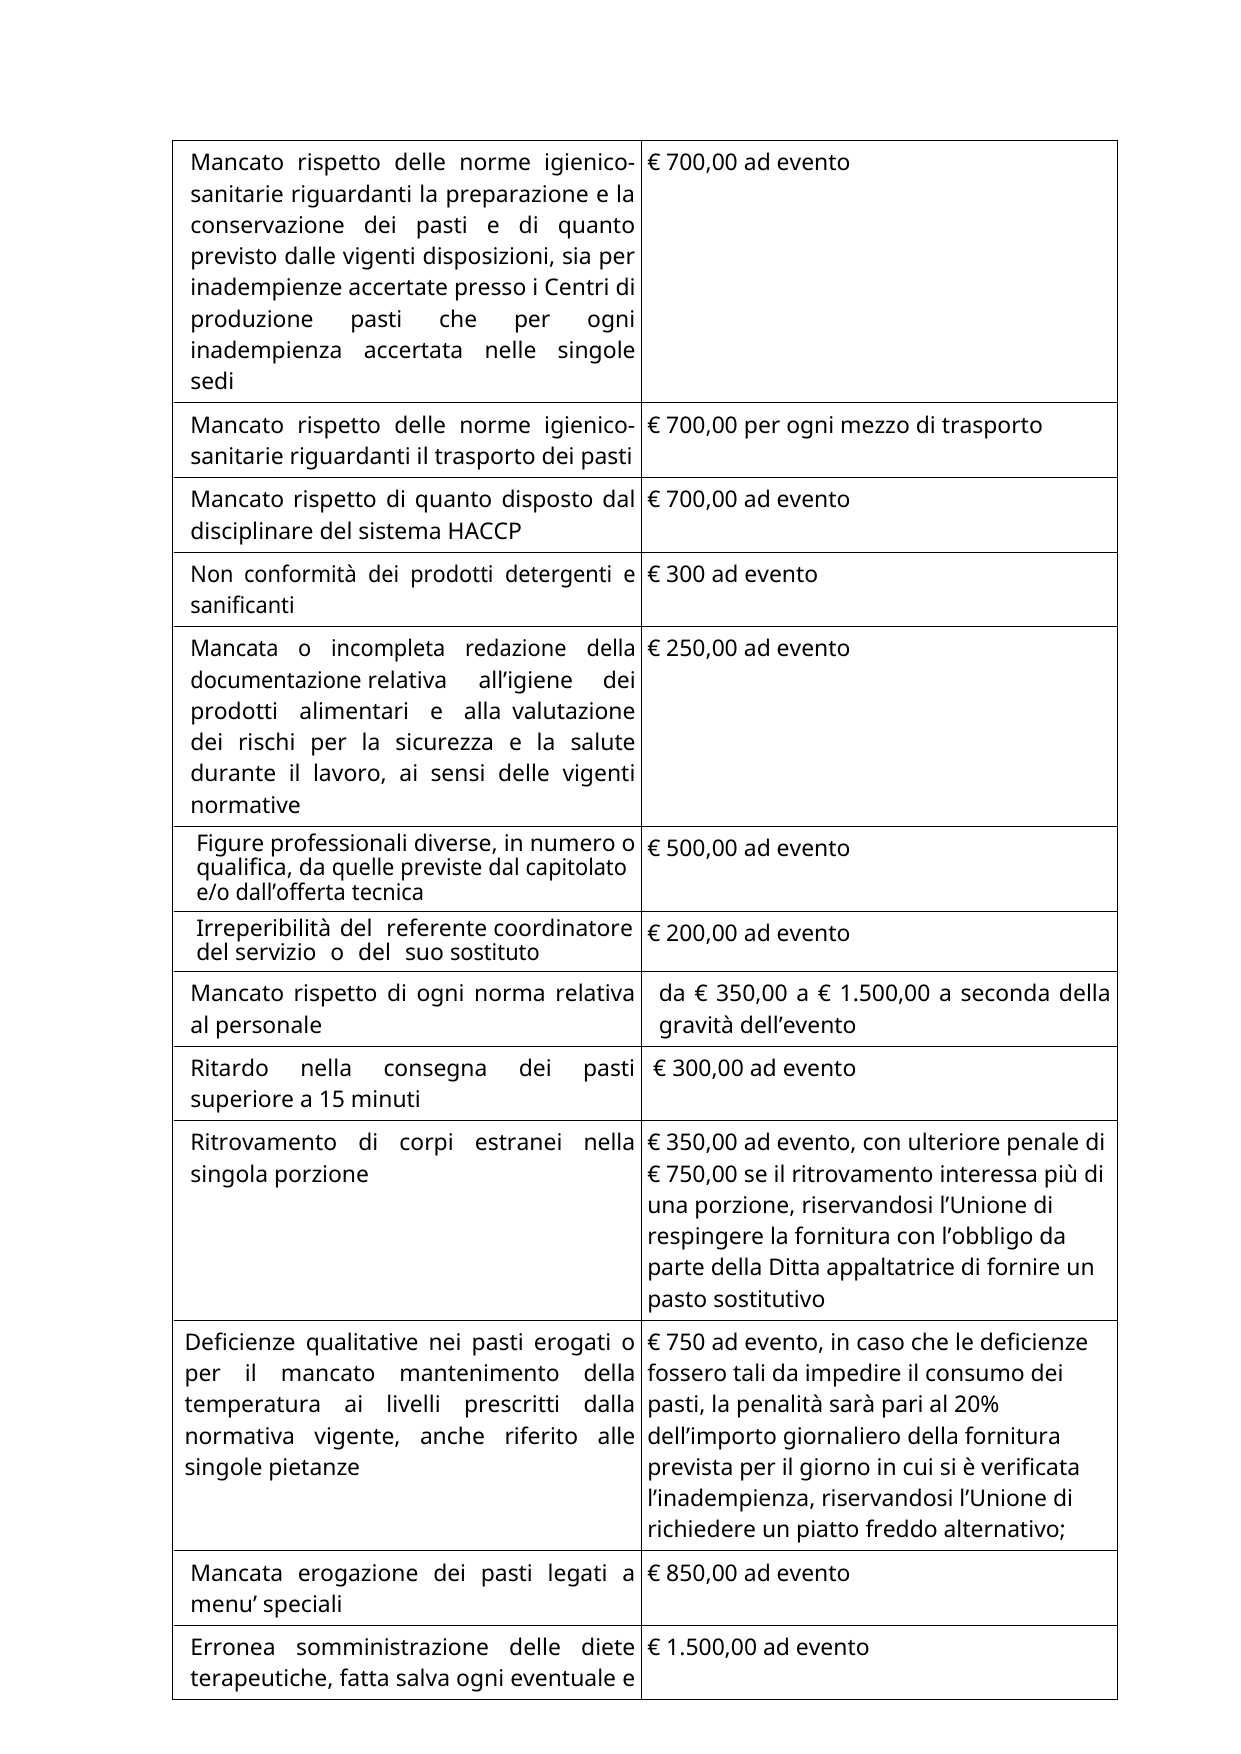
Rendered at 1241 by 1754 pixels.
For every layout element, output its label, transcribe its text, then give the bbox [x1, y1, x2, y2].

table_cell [642, 1626, 1117, 1699]
table_cell Irreperibilità del referente coordinatore del servizio o del suo sostituto [173, 912, 641, 971]
table_cell Ritrovamento di corpi estranei nella singola porzione [173, 1121, 641, 1319]
table_cell da € 350,00 a € 1.500,00 a seconda della gravità dell’evento [642, 972, 1117, 1046]
table_cell € 200,00 ad evento [642, 912, 1117, 971]
table_cell € 500,00 ad evento [642, 827, 1117, 911]
table_cell € 700,00 ad evento [642, 141, 1117, 402]
table_cell Non conformità dei prodotti detergenti e sanificanti [173, 553, 641, 626]
table_cell € 300,00 ad evento [642, 1047, 1117, 1120]
table_cell € 350,00 ad evento, con ulteriore penale di € 750,00 se il ritrovamento interessa più di una porzione, riservandosi l’Unione di respingere la fornitura con l’obbligo da parte della Ditta appaltatrice di fornire un pasto sostitutivo [642, 1121, 1117, 1319]
table_cell Ritardo nella consegna dei pasti superiore a 15 minuti [173, 1047, 641, 1120]
table_cell Mancato rispetto di quanto disposto dal disciplinare del sistema HACCP [173, 478, 641, 552]
table_cell Mancata erogazione dei pasti legati a menu’ speciali [173, 1551, 641, 1625]
table_cell € 750 ad evento, in caso che le deficienze fossero tali da impedire il consumo dei pasti, la penalità sarà pari al 20% dell’importo giornaliero della fornitura prevista per il giorno in cui si è verificata l’inadempienza, riservandosi l’Unione di richiedere un piatto freddo alternativo; [642, 1321, 1117, 1550]
table_cell Mancato rispetto delle norme igienico-sanitarie riguardanti la preparazione e la conservazione dei pasti e di quanto previsto dalle vigenti disposizioni, sia per inadempienze accertate presso i Centri di produzione pasti che per ogni inadempienza accertata nelle singole sedi [173, 141, 641, 402]
table_cell Deficienze qualitative nei pasti erogati o per il mancato mantenimento della temperatura ai livelli prescritti dalla normativa vigente, anche riferito alle singole pietanze [173, 1321, 641, 1550]
table_cell € 700,00 ad evento [642, 478, 1117, 552]
table_cell Mancata o incompleta redazione della documentazione relativa all’igiene dei prodotti alimentari e alla valutazione dei rischi per la sicurezza e la salute durante il lavoro, ai sensi delle vigenti normative [173, 627, 641, 826]
table_cell Figure professionali diverse, in numero o qualifica, da quelle previste dal capitolato e/o dall’offerta tecnica [173, 827, 641, 911]
table_cell € 850,00 ad evento [642, 1551, 1117, 1625]
table_cell € 250,00 ad evento [642, 627, 1117, 826]
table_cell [173, 1626, 641, 1699]
table_cell Mancato rispetto di ogni norma relativa al personale [173, 972, 641, 1046]
table_cell € 700,00 per ogni mezzo di trasporto [642, 403, 1117, 477]
table_cell Mancato rispetto delle norme igienico-sanitarie riguardanti il trasporto dei pasti [173, 403, 641, 477]
table_cell € 300 ad evento [642, 553, 1117, 626]
